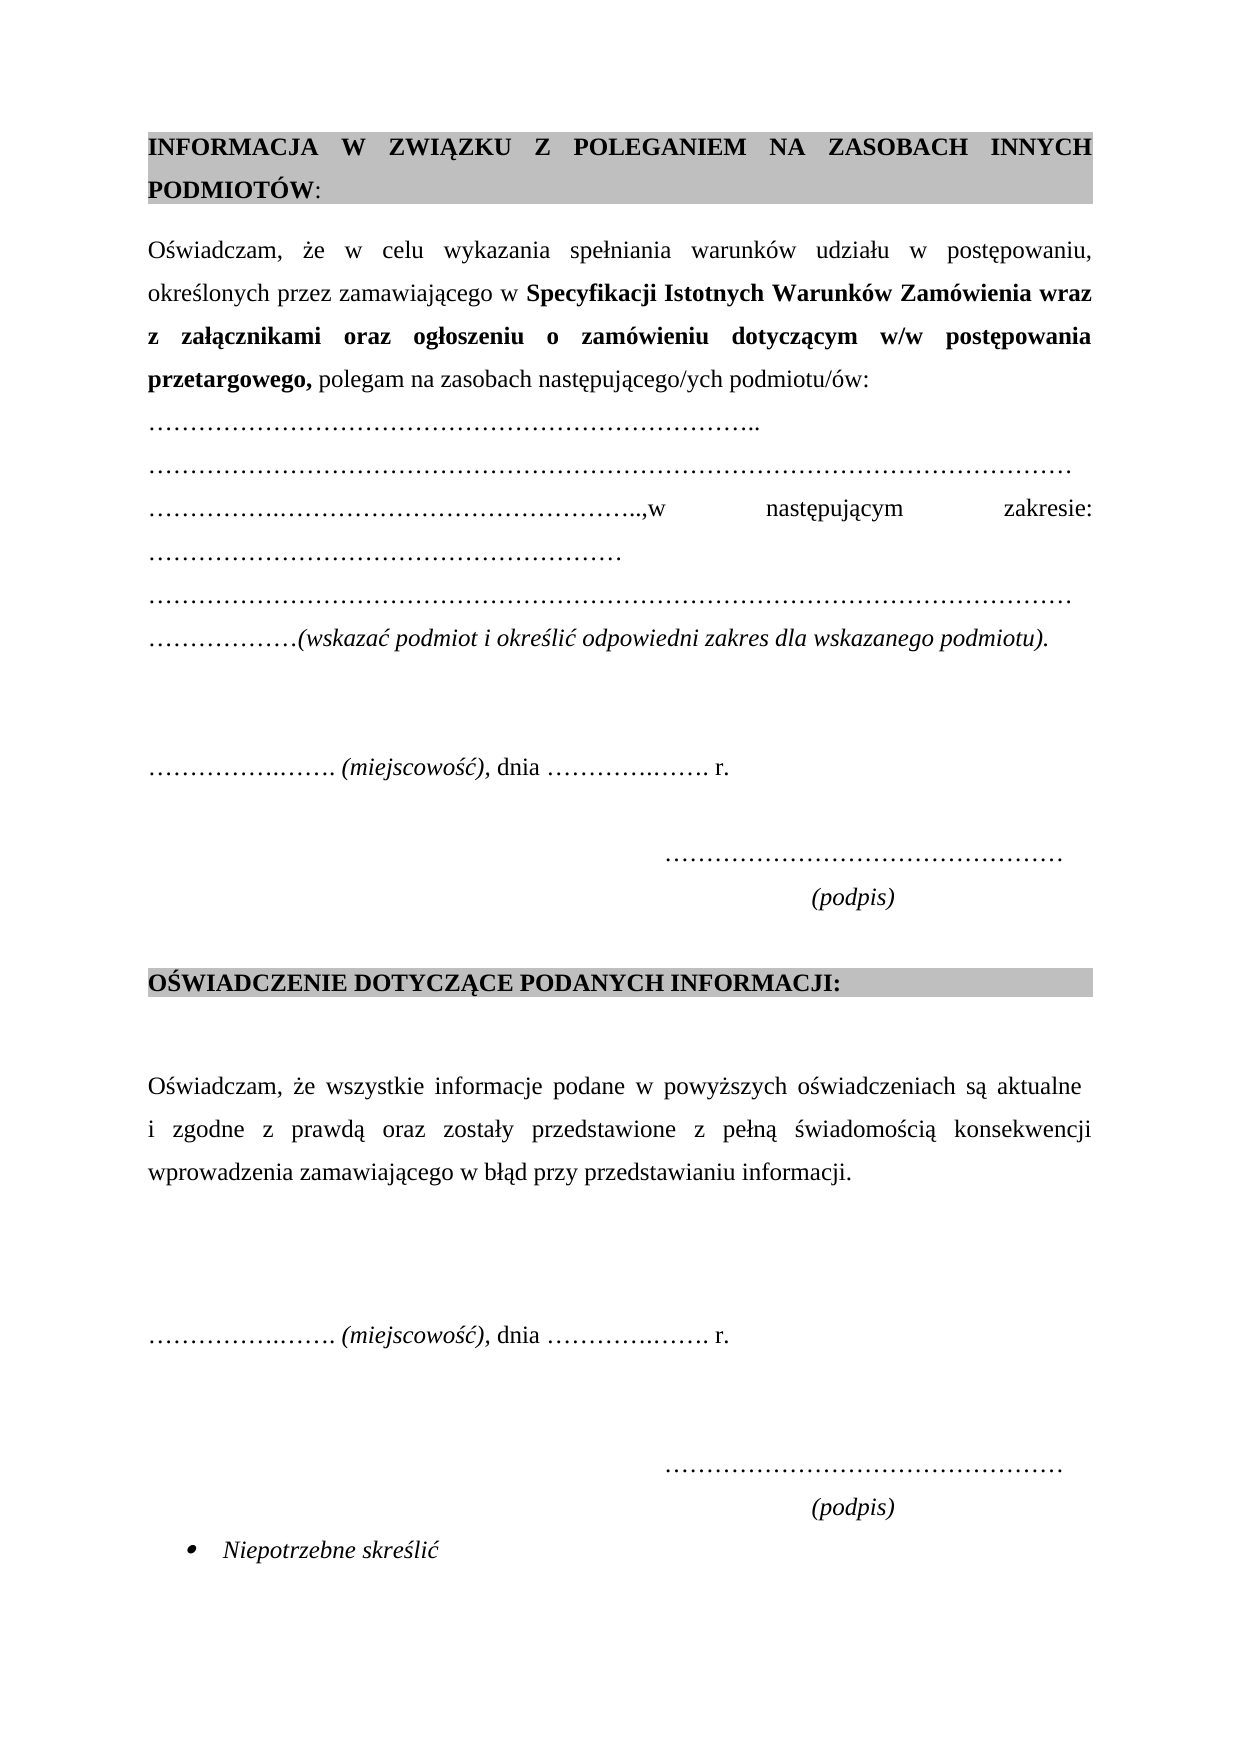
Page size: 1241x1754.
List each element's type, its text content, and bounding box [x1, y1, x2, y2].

text (podpis) [738, 1492, 1093, 1521]
text ………………………………………… [148, 838, 1093, 867]
text (podpis) [738, 882, 1093, 910]
list Niepotrzebne skreślić [185, 1535, 1093, 1564]
text Oświadczam, że w celu wykazania spełniania warunków udziału w postępowaniu, określonych przez zamawiającego w Specyfikacji Istotnych Warunków Zamówienia wraz z załącznikami oraz ogłoszeniu o zamówieniu dotyczącym w/w postępowania przetargowego, polegam na zasobach następującego/ych podmiotu/ów: [148, 235, 1093, 393]
text …………….……. (miejscowość), dnia ………….……. r. [148, 752, 1093, 781]
text …………………………………………………………………………………………………………………(wskazać podmiot i określić odpowiedni zakres dla wskazanego podmiotu). [148, 580, 1093, 652]
text ………………………………………………………………..……………………………………………………………………………………………………………….……………………………………..,w następującym zakresie:………………………………………………… [148, 407, 1093, 565]
text ………………………………………… [148, 1449, 1093, 1478]
text OŚWIADCZENIE DOTYCZĄCE PODANYCH INFORMACJI: [148, 968, 1093, 997]
text INFORMACJA W ZWIĄZKU Z POLEGANIEM NA ZASOBACH INNYCH PODMIOTÓW: [148, 132, 1093, 204]
text Oświadczam, że wszystkie informacje podane w powyższych oświadczeniach są aktualne i zgodne z prawdą oraz zostały przedstawione z pełną świadomością konsekwencji wprowadzenia zamawiającego w błąd przy przedstawianiu informacji. [148, 1071, 1093, 1186]
text …………….……. (miejscowość), dnia ………….……. r. [148, 1320, 1093, 1348]
